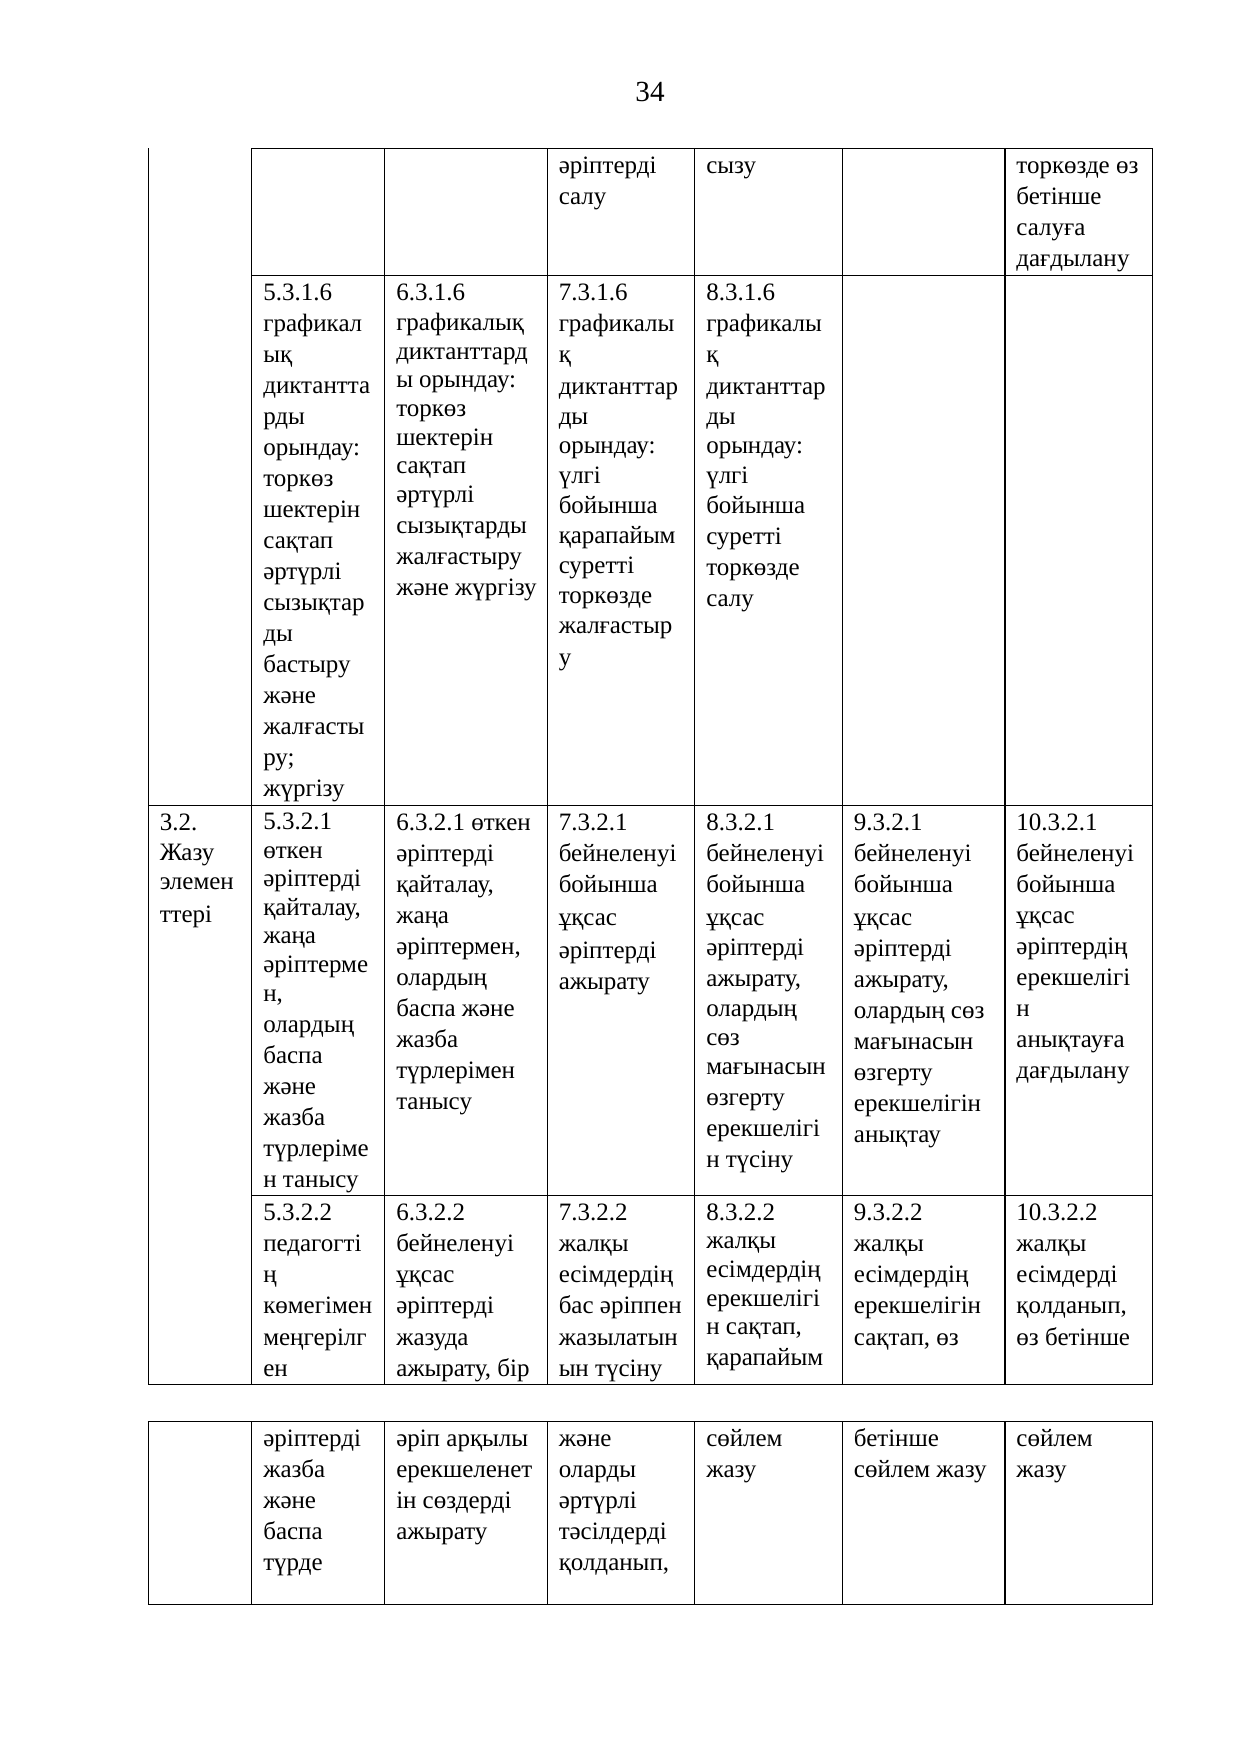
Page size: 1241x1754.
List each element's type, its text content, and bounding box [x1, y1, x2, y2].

table_header сөйлем жазу [695, 1422, 842, 1604]
table_cell 5.3.2.1 өткен әріптерді қайталау, жаңа әріптерме н, олардың баспа және жазба түрлеріме н танысу [252, 806, 384, 1195]
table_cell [252, 149, 384, 275]
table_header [385, 1422, 547, 1604]
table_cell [548, 149, 694, 275]
table_cell 7.3.2.1 бейнеленуі бойынша ұқсас әріптерді ажырату [548, 806, 694, 1195]
table_cell 6.3.2.1 өткен әріптерді қайталау, жаңа әріптермен, олардың баспа және жазба түрлерімен танысу [385, 806, 547, 1195]
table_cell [385, 149, 547, 275]
table_cell 9.3.2.2 жалқы есімдердің ерекшелігін сақтап, өз [843, 1196, 1004, 1384]
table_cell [843, 149, 1004, 275]
table_cell 9.3.2.1 бейнеленуі бойынша ұқсас әріптерді ажырату, олардың сөз мағынасын өзгерту ерекшелігін анықтау [843, 806, 1004, 1195]
table_cell 8.3.2.1 бейнеленуі бойынша ұқсас әріптерді ажырату, олардың сөз мағынасын өзгерту ерекшелігі н түсіну [695, 806, 842, 1195]
table_cell 8.3.2.2 жалқы есімдердің ерекшелігі н сақтап, қарапайым [695, 1196, 842, 1384]
table_header сөйлем жазу [1006, 1422, 1152, 1604]
table_cell 7.3.1.6 графикалы қ диктанттар ды орындау: үлгі бойынша қарапайым суретті торкөзде жалғастыр у [548, 276, 694, 805]
table_cell 5.3.1.6 графикал ық диктантта рды орындау: торкөз шектерін сақтап әртүрлі сызықтар ды бастыру және жалғасты ру; жүргізу [252, 276, 384, 805]
table_cell [1006, 276, 1152, 805]
table_cell 6.3.1.6 графикалық диктанттард ы орындау: торкөз шектерін сақтап әртүрлі сызықтарды жалғастыру және жүргізу [385, 276, 547, 805]
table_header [548, 1422, 694, 1604]
table_cell 10.3.2.1 бейнеленуі бойынша ұқсас әріптердің ерекшелігі н анықтауға дағдылану [1006, 806, 1152, 1195]
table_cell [695, 149, 842, 275]
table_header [252, 1422, 384, 1604]
table_cell [843, 276, 1004, 805]
table_header [149, 1422, 251, 1604]
table_cell 3.2. Жазу элемен ттері [149, 806, 251, 1384]
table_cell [1006, 149, 1152, 275]
table_cell 6.3.2.2 бейнеленуі ұқсас әріптерді жазуда ажырату, бір [385, 1196, 547, 1384]
table_cell 5.3.2.2 педагогті ң көмегімен меңгерілг ен [252, 1196, 384, 1384]
table_cell 10.3.2.2 жалқы есімдерді қолданып, өз бетінше [1006, 1196, 1152, 1384]
table_cell 7.3.2.2 жалқы есімдердің бас әріппен жазылатын ын түсіну [548, 1196, 694, 1384]
table_cell 8.3.1.6 графикалы қ диктанттар ды орындау: үлгі бойынша суретті торкөзде салу [695, 276, 842, 805]
table_header бетінше сөйлем жазу [843, 1422, 1004, 1604]
